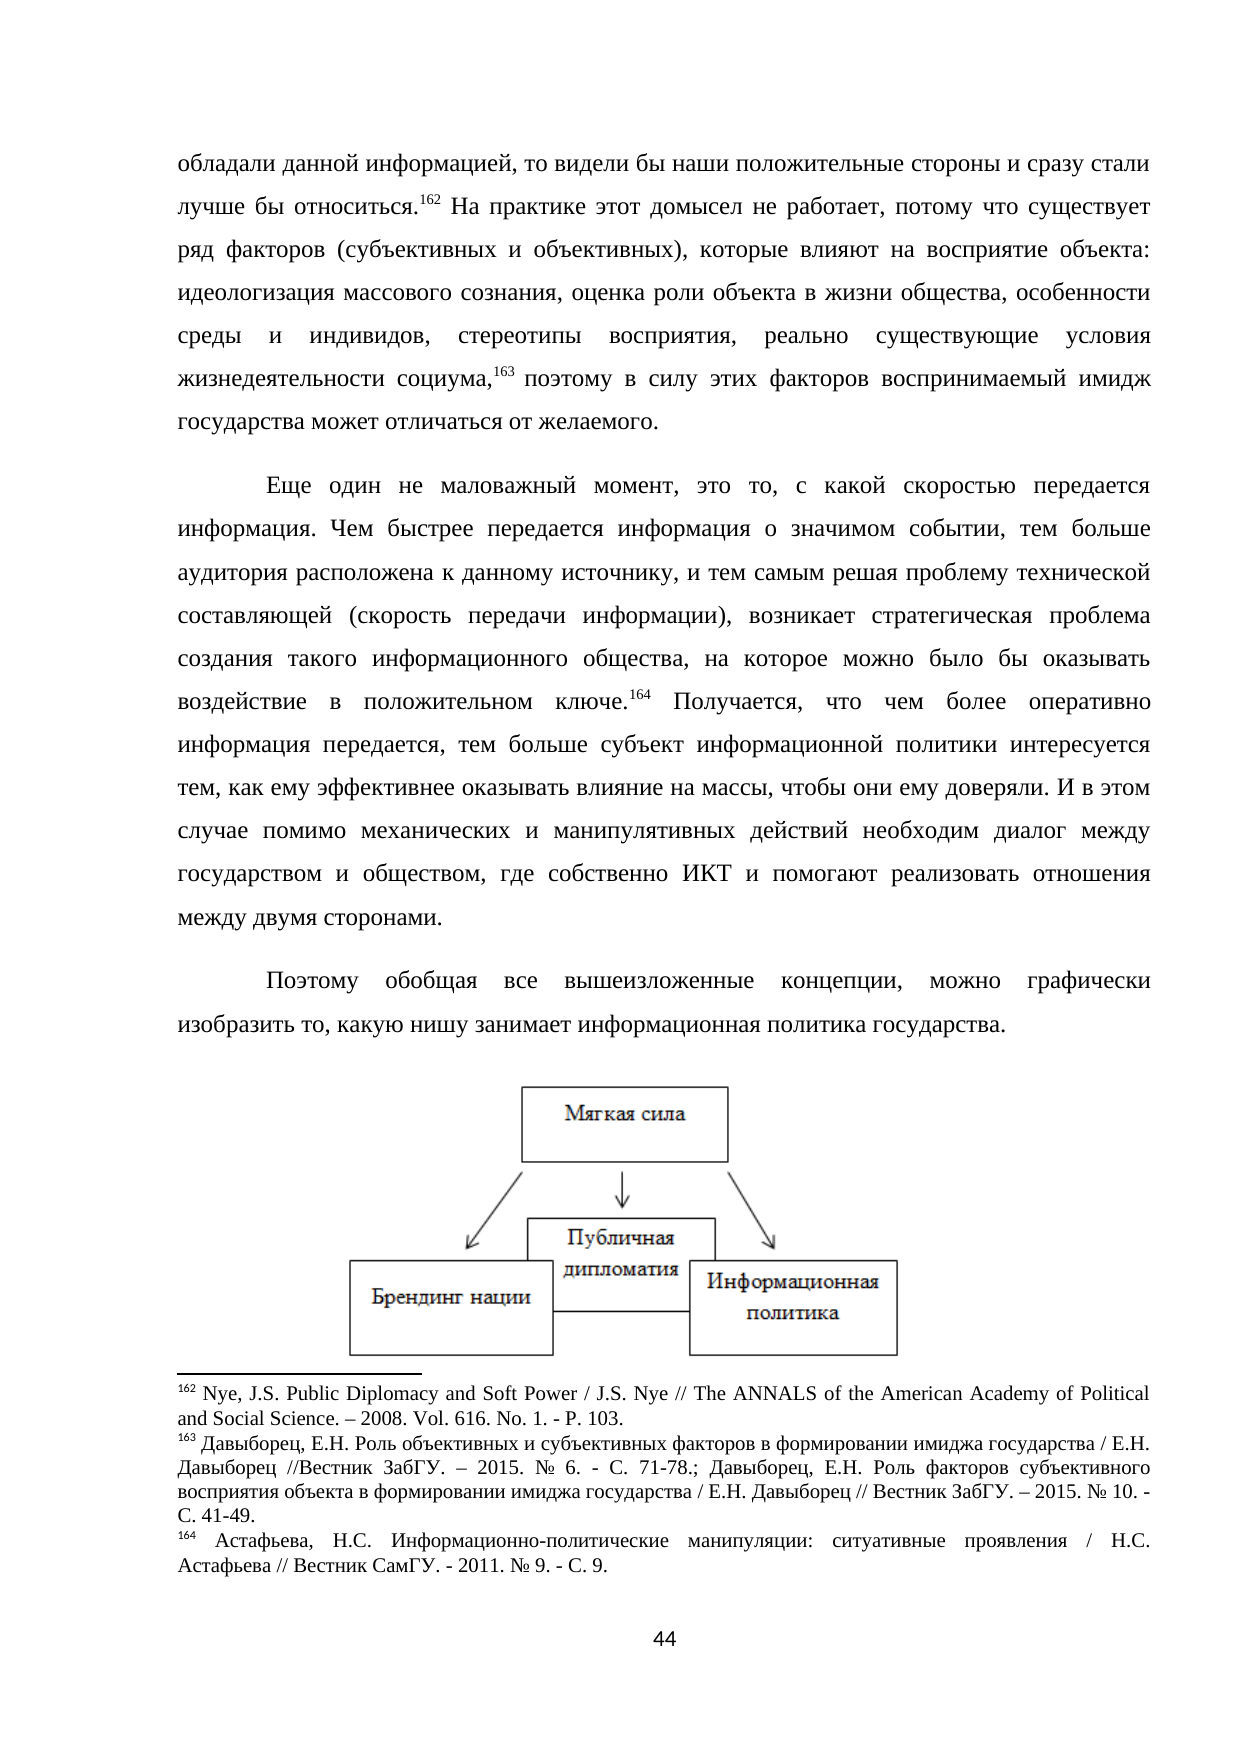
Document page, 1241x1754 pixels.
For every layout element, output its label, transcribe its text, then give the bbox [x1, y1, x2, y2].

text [177, 148, 1152, 435]
text Еще один не маловажный момент, это то, с какой скоростью передается информация. Чем быстрее передается информация о значимом событии, тем больше аудитория расположена к данному источнику, и тем самым решая проблему технической составляющей (скорость передачи информации), возникает стратегическая проблема создания такого информационного общества, на которое можно было бы оказывать воздействие в положительном ключе. Получается, что чем более оперативно информация передается, тем больше субъект информационной политики интересуется тем, как ему эффективнее оказывать влияние на массы, чтобы они ему доверяли. И в этом случае помимо механических и манипулятивных действий необходим диалог между государством и обществом, где собственно ИКТ и помогают реализовать отношения между двумя сторонами. [177, 470, 1152, 930]
picture [347, 1083, 904, 1359]
text Поэтому обобщая все вышеизложенные концепции, можно графически изобразить то, какую нишу занимает информационная политика государства. [177, 966, 1152, 1037]
